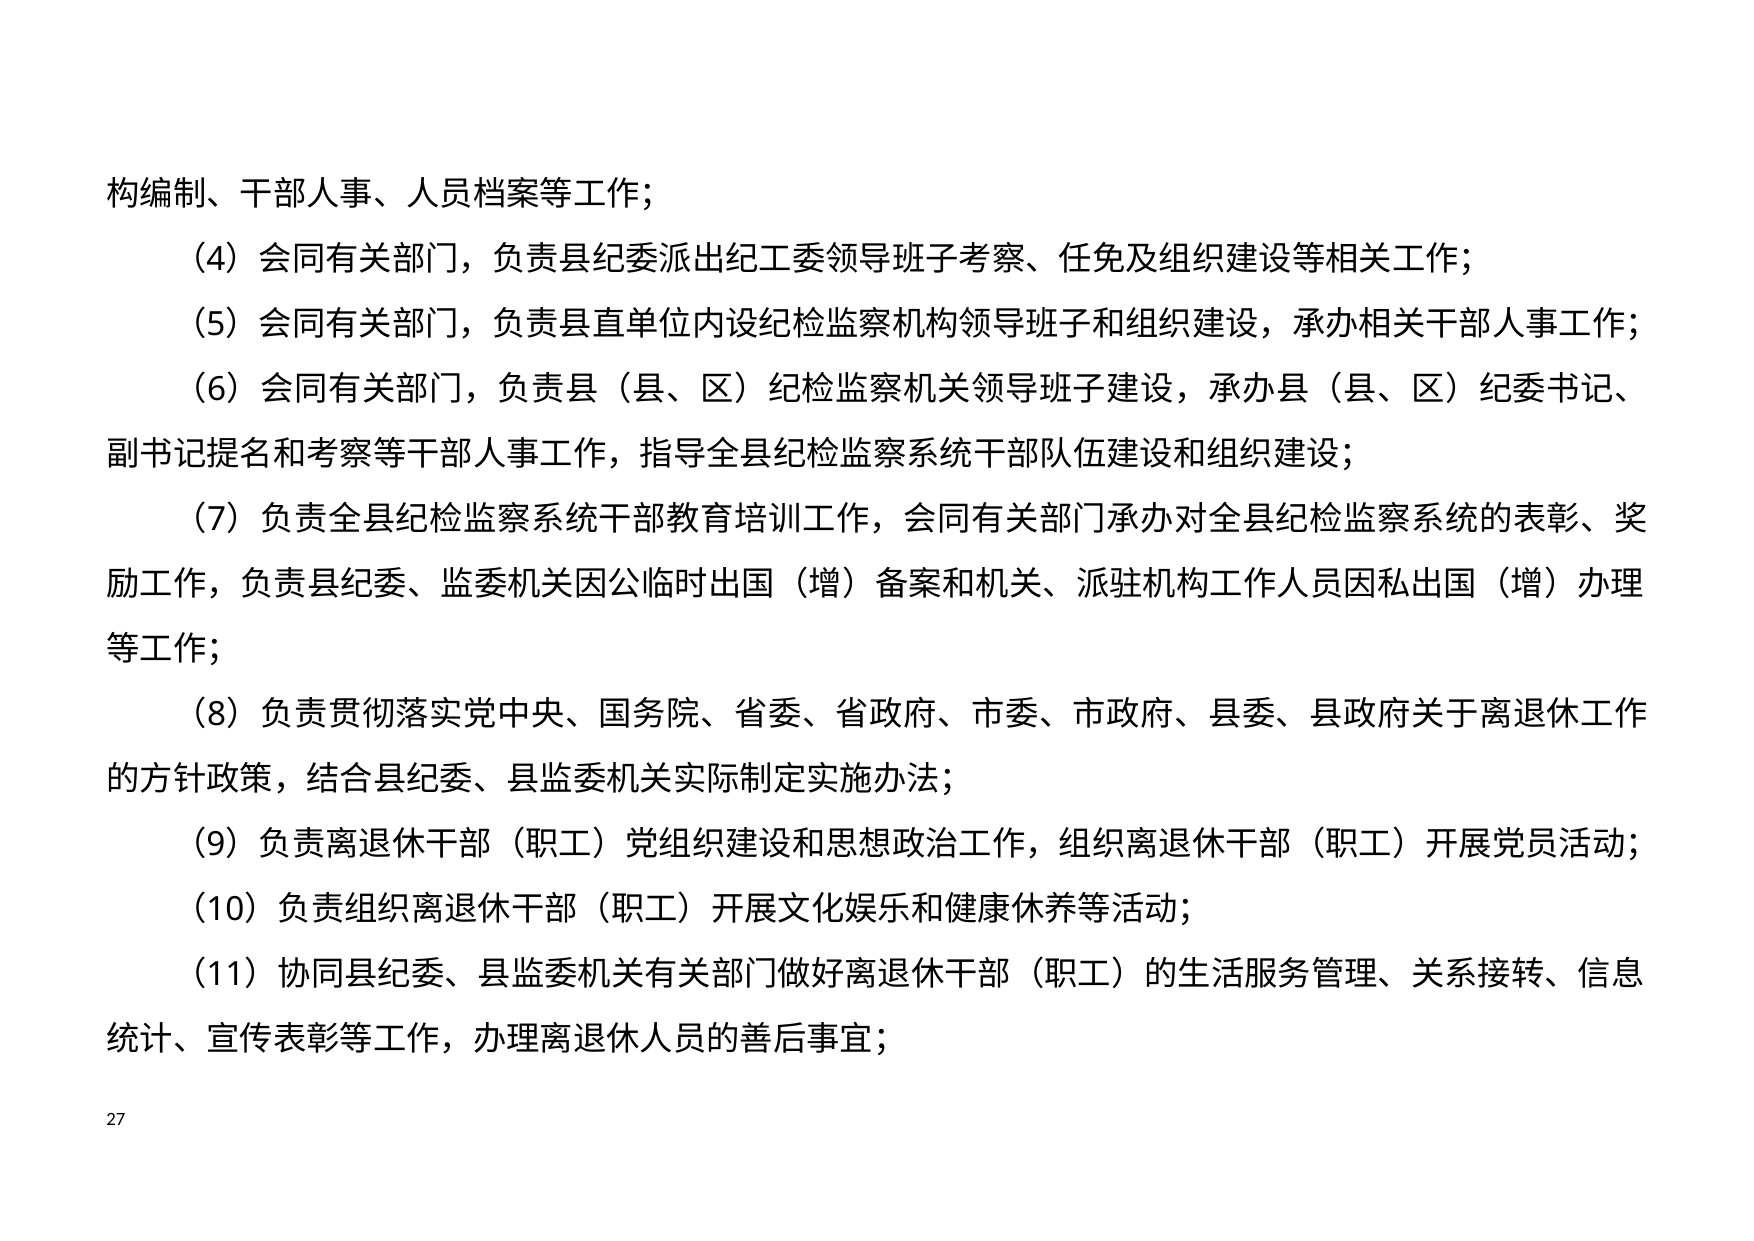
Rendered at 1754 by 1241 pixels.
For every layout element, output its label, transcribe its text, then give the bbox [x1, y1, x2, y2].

text （4）会同有关部门，负责县纪委派出纪工委领导班子考察、任免及组织建设等相关工作； [106, 224, 1648, 289]
text （6）会同有关部门，负责县（县、区）纪检监察机关领导班子建设，承办县（县、区）纪委书记、副书记提名和考察等干部人事工作，指导全县纪检监察系统干部队伍建设和组织建设； [106, 354, 1648, 484]
text （5）会同有关部门，负责县直单位内设纪检监察机构领导班子和组织建设，承办相关干部人事工作； [106, 289, 1648, 354]
text （9）负责离退休干部（职工）党组织建设和思想政治工作，组织离退休干部（职工）开展党员活动； [106, 809, 1648, 874]
text （11）协同县纪委、县监委机关有关部门做好离退休干部（职工）的生活服务管理、关系接转、信息统计、宣传表彰等工作，办理离退休人员的善后事宜； [106, 939, 1648, 1069]
text （10）负责组织离退休干部（职工）开展文化娱乐和健康休养等活动； [106, 874, 1648, 939]
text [106, 159, 1648, 224]
text （7）负责全县纪检监察系统干部教育培训工作，会同有关部门承办对全县纪检监察系统的表彰、奖励工作，负责县纪委、监委机关因公临时出国（增）备案和机关、派驻机构工作人员因私出国（增）办理等工作； [106, 484, 1648, 679]
text （8）负责贯彻落实党中央、国务院、省委、省政府、市委、市政府、县委、县政府关于离退休工作的方针政策，结合县纪委、县监委机关实际制定实施办法； [106, 679, 1648, 809]
